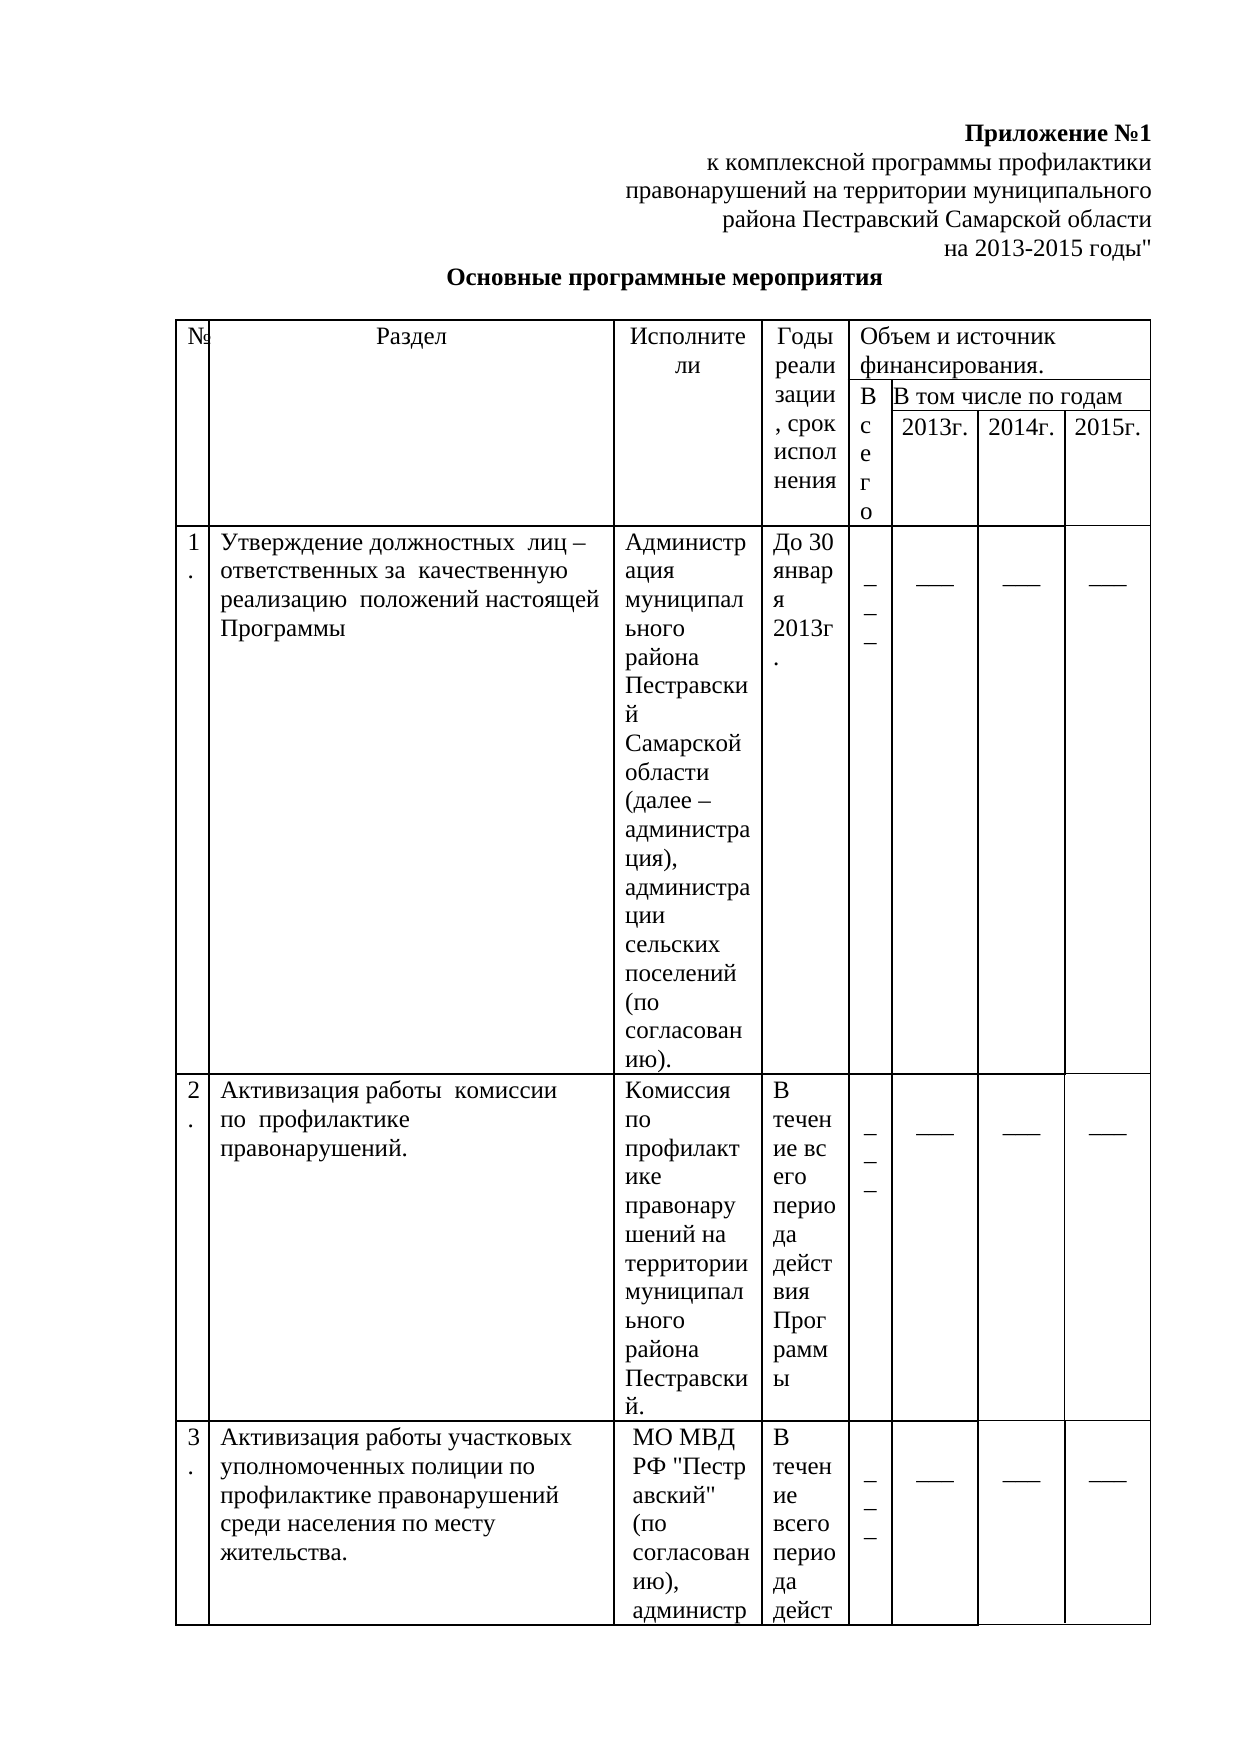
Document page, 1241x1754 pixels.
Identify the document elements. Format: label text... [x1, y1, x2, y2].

table_cell ___ [1066, 1421, 1150, 1623]
table_header № [177, 321, 208, 525]
table_cell 1. [177, 527, 208, 1073]
table_cell Администрация муниципального района Пестравский Самарской области (далее – администрация), администрации сельских поселений (по согласованию). [615, 527, 761, 1073]
table_cell Комиссия по профилактике правонарушений на территории муниципального района Пестравский. [615, 1075, 761, 1420]
table_cell ___ [1066, 526, 1150, 1073]
table_header Раздел [210, 321, 613, 525]
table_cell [615, 1422, 761, 1623]
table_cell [210, 1422, 613, 1623]
table_cell 2015г. [1066, 411, 1150, 525]
table_cell 3. [177, 1422, 208, 1623]
table_cell Всего [850, 380, 891, 525]
text на 2013-2015 годы" [177, 233, 1152, 262]
table_cell 2013г. [893, 411, 977, 525]
table_cell ___ [850, 527, 891, 1073]
text района Пестравский Самарской области [177, 204, 1152, 233]
table_cell В течение всего периода действия Программы [763, 1075, 848, 1420]
table_cell ___ [979, 1075, 1064, 1420]
table_header Объем и источник финансирования. [850, 321, 1150, 379]
table_header Исполнители [615, 321, 761, 525]
table_cell ___ [893, 527, 977, 1073]
table_cell Активизация работы комиссии по профилактике правонарушений. [210, 1075, 613, 1420]
table_cell До 30 января 2013г. [763, 527, 848, 1073]
text Основные программные мероприятия [177, 262, 1152, 291]
table_cell ___ [893, 1422, 977, 1623]
text Приложение №1 [177, 118, 1152, 147]
table_cell ___ [893, 1075, 977, 1420]
table_header Годы реализации, срок исполнения [763, 321, 848, 525]
table_cell ___ [979, 527, 1064, 1073]
table_cell ___ [850, 1422, 891, 1623]
text правонарушений на территории муниципального [177, 176, 1152, 204]
table_cell 2014г. [979, 411, 1064, 525]
table_cell В том числе по годам [893, 380, 1150, 410]
table_cell ___ [850, 1075, 891, 1420]
table_cell 2. [177, 1075, 208, 1420]
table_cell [763, 1422, 848, 1623]
table_cell Утверждение должностных лиц – ответственных за качественную реализацию положений настоящей Программы [210, 527, 613, 1073]
table_cell ___ [1065, 1074, 1150, 1420]
text к комплексной программы профилактики [177, 147, 1152, 176]
table_cell ___ [979, 1421, 1064, 1623]
